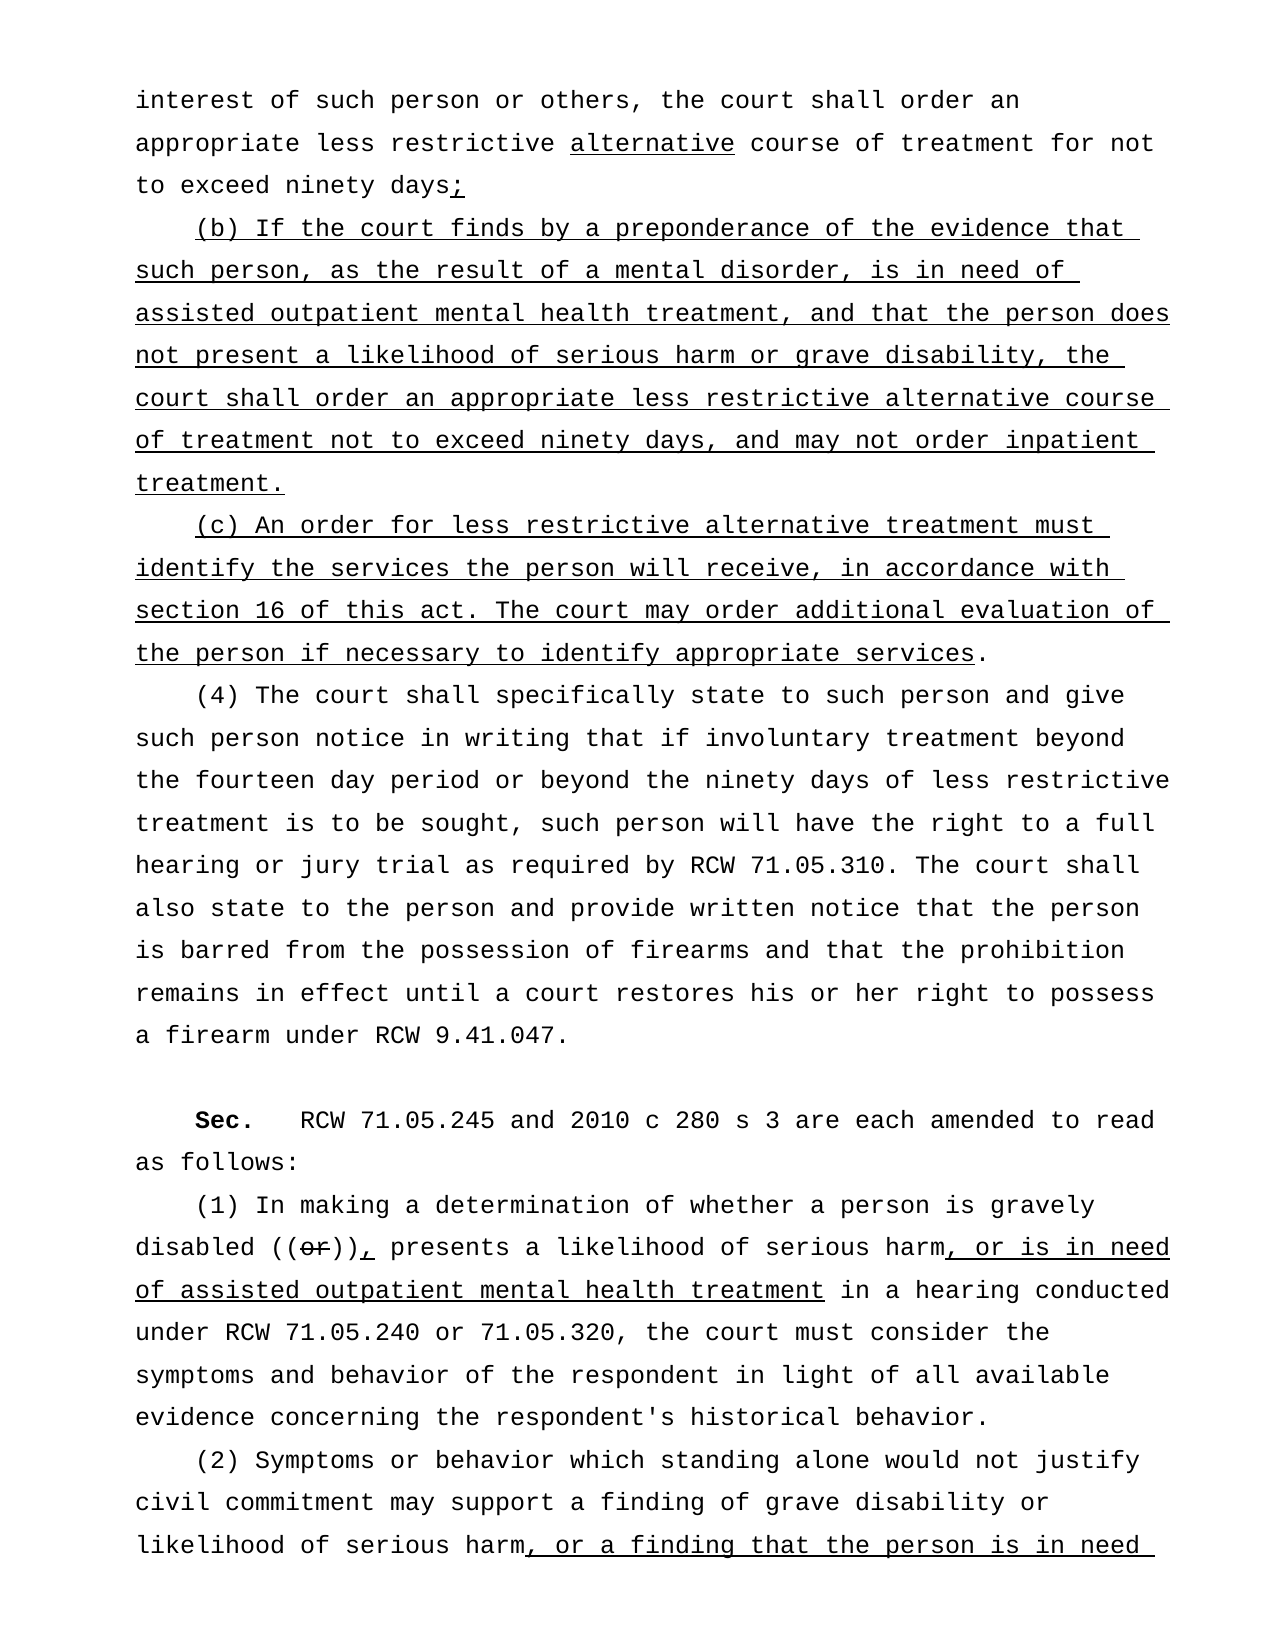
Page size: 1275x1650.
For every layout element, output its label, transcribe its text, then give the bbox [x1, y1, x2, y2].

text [135, 75, 1170, 202]
text (1) In making a determination of whether a person is gravely disabled ((or)), presents a likelihood of serious harm, or is in need of assisted outpatient mental health treatment in a hearing conducted under RCW 71.05.240 or 71.05.320, the court must consider the symptoms and behavior of the respondent in light of all available evidence concerning the respondent's historical behavior. [135, 1179, 1170, 1434]
text (b) If the court finds by a preponderance of the evidence that such person, as the result of a mental disorder, is in need of assisted outpatient mental health treatment, and that the person does not present a likelihood of serious harm or grave disability, the court shall order an appropriate less restrictive alternative course of treatment not to exceed ninety days, and may not order inpatient treatment. [135, 202, 1170, 324]
text (c) An order for less restrictive alternative treatment must identify the services the person will receive, in accordance with section 16 of this act. The court may order additional evaluation of the person if necessary to identify appropriate services. [135, 500, 1170, 621]
text (c) An order for less restrictive alternative treatment must identify the services the person will receive, in accordance with section 16 of this act. The court may order additional evaluation of the person if necessary to identify appropriate services. [135, 623, 1170, 670]
text Sec. RCW 71.05.245 and 2010 c 280 s 3 are each amended to read as follows: [135, 1094, 1170, 1179]
text (4) The court shall specifically state to such person and give such person notice in writing that if involuntary treatment beyond the fourteen day period or beyond the ninety days of less restrictive treatment is to be sought, such person will have the right to a full hearing or jury trial as required by RCW 71.05.310. The court shall also state to the person and provide written notice that the person is barred from the possession of firearms and that the prohibition remains in effect until a court restores his or her right to possess a firearm under RCW 9.41.047. [135, 670, 1170, 1052]
text (b) If the court finds by a preponderance of the evidence that such person, as the result of a mental disorder, is in need of assisted outpatient mental health treatment, and that the person does not present a likelihood of serious harm or grave disability, the court shall order an appropriate less restrictive alternative course of treatment not to exceed ninety days, and may not order inpatient treatment. [135, 410, 1170, 500]
text (b) If the court finds by a preponderance of the evidence that such person, as the result of a mental disorder, is in need of assisted outpatient mental health treatment, and that the person does not present a likelihood of serious harm or grave disability, the court shall order an appropriate less restrictive alternative course of treatment not to exceed ninety days, and may not order inpatient treatment. [135, 325, 1170, 409]
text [135, 1434, 1170, 1562]
